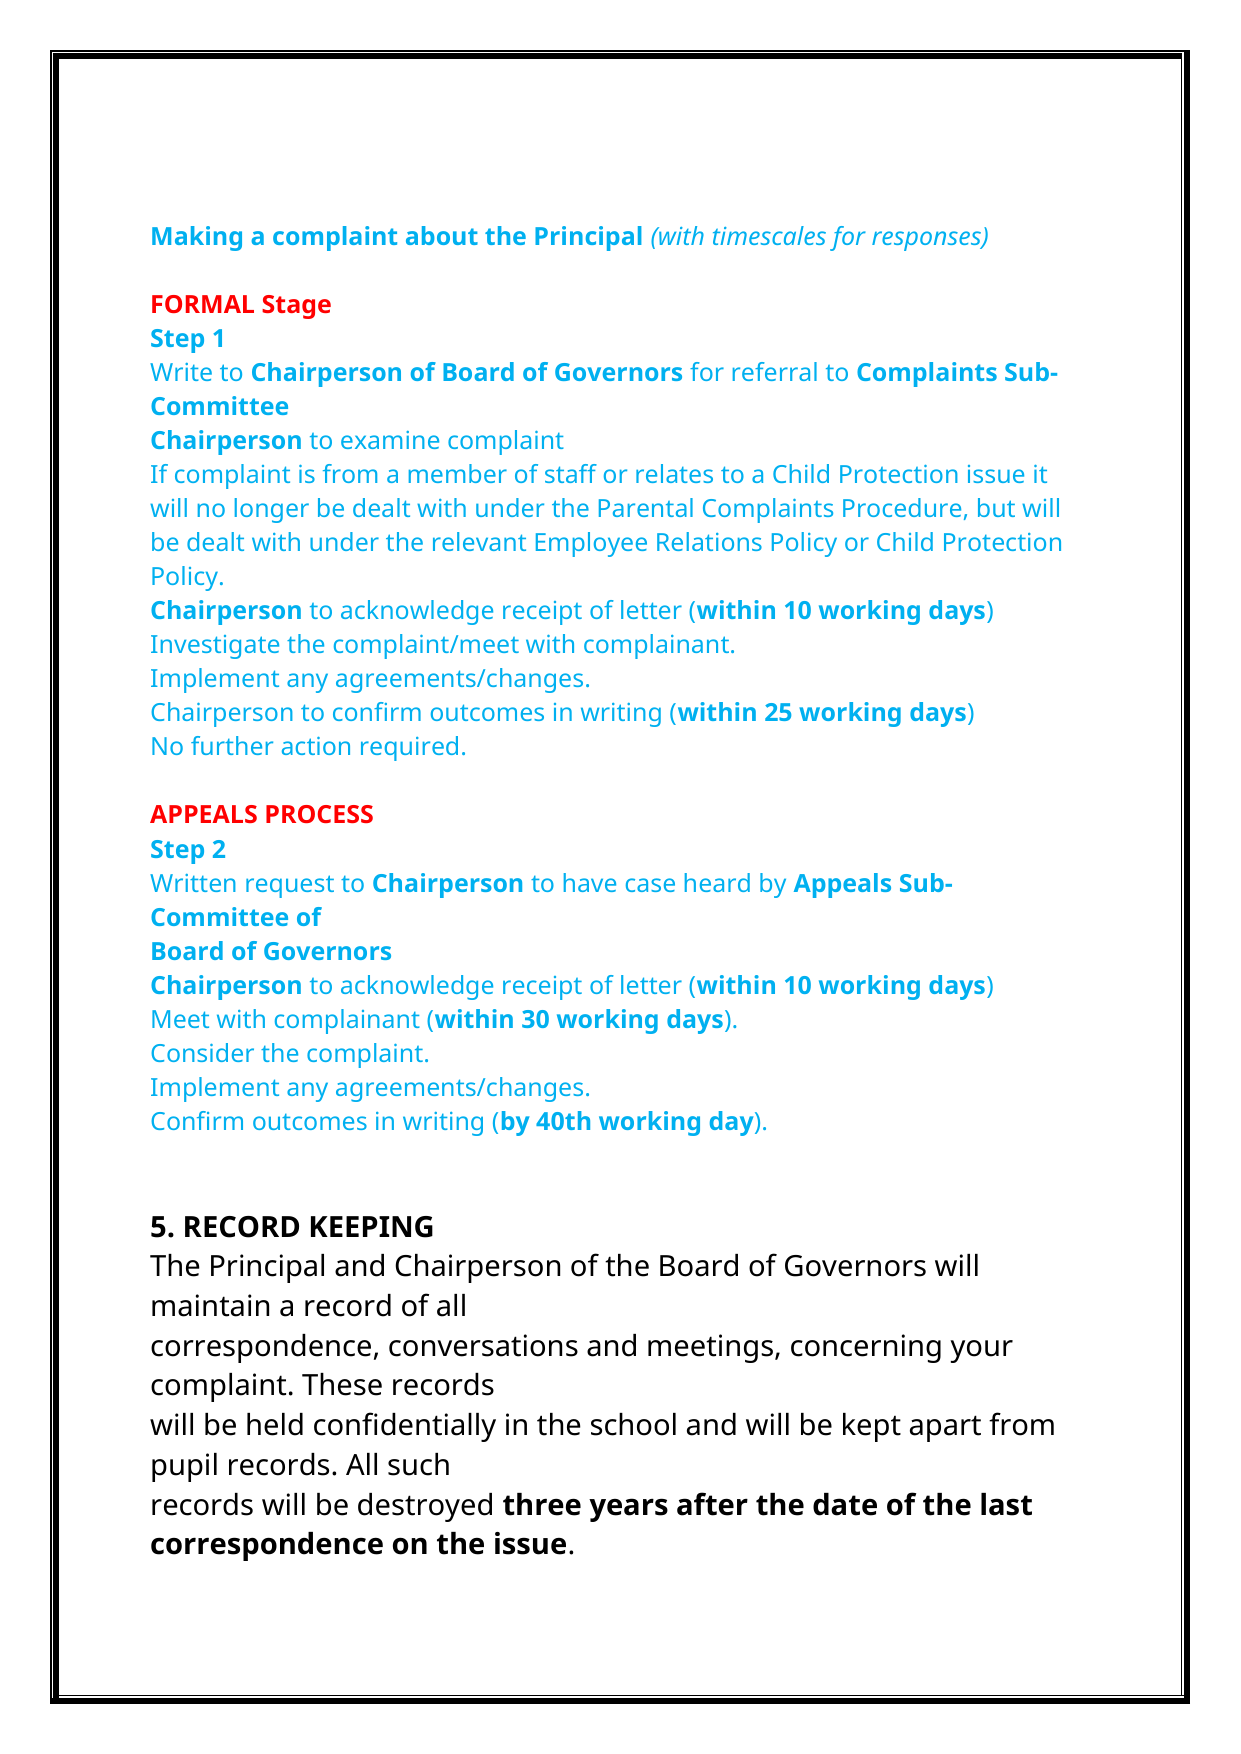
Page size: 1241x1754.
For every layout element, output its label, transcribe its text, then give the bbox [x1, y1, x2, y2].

text Making a complaint about the Principal (with timescales for responses) [150, 218, 1090, 252]
text Chairperson to examine complaint [150, 422, 1090, 457]
text Write to Chairperson of Board of Governors for referral to Complaints Sub-Committee [150, 354, 1090, 422]
text The Principal and Chairperson of the Board of Governors will maintain a record of all [150, 1246, 1090, 1325]
text correspondence, conversations and meetings, concerning your complaint. These records [150, 1325, 1090, 1404]
text Meet with complainant (within 30 working days). [150, 1002, 1090, 1036]
text will be held confidentially in the school and will be kept apart from pupil records. All such [150, 1404, 1090, 1484]
text Written request to Chairperson to have case heard by Appeals Sub-Committee of [150, 865, 1090, 933]
text records will be destroyed three years after the date of the last correspondence on the issue. [150, 1484, 1090, 1563]
text If complaint is from a member of staff or relates to a Child Protection issue it will no longer be dealt with under the Parental Complaints Procedure, but will be dealt with under the relevant Employee Relations Policy or Child Protection Policy. [150, 457, 1090, 593]
text Chairperson to acknowledge receipt of letter (within 10 working days) [150, 967, 1090, 1002]
text Implement any agreements/changes. [150, 661, 1090, 695]
text Consider the complaint. [150, 1036, 1090, 1070]
text Chairperson to acknowledge receipt of letter (within 10 working days) [150, 593, 1090, 627]
text Chairperson to confirm outcomes in writing (within 25 working days) [150, 695, 1090, 729]
text Implement any agreements/changes. [150, 1070, 1090, 1104]
text Board of Governors [150, 933, 1090, 967]
text Step 2 [150, 831, 1090, 865]
text No further action required. [150, 729, 1090, 763]
text APPEALS PROCESS [150, 797, 1090, 831]
text Investigate the complaint/meet with complainant. [150, 627, 1090, 661]
text 5. RECORD KEEPING [150, 1206, 1090, 1246]
text FORMAL Stage [150, 286, 1090, 320]
text Confirm outcomes in writing (by 40th working day). [150, 1104, 1090, 1138]
text Step 1 [150, 320, 1090, 354]
